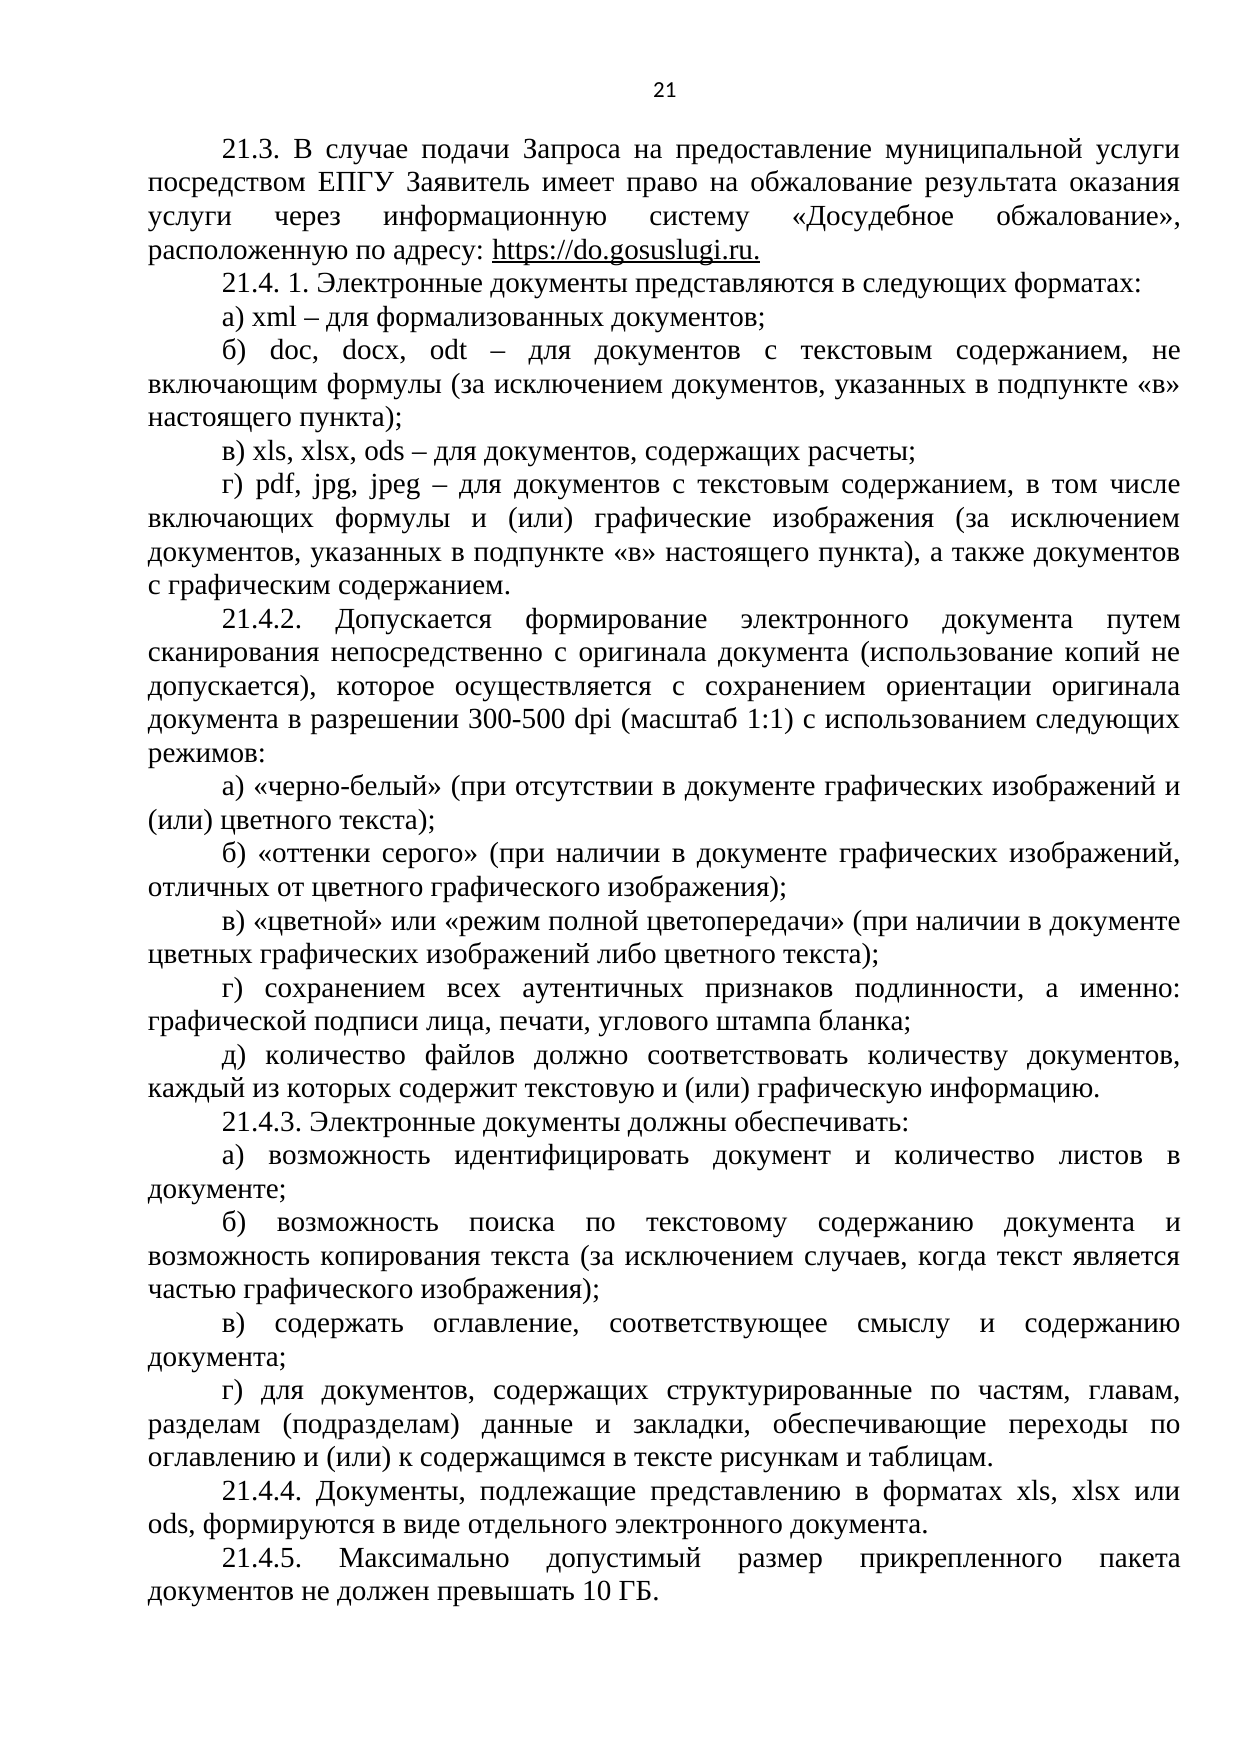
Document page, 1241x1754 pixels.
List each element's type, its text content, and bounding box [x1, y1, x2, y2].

list 21.4.4. Документы, подлежащие представлению в форматах xls, xlsx или ods, формируются в виде отдельного электронного документа. [148, 1473, 1181, 1540]
list 21.4. 1. Электронные документы представляются в следующих форматах: [148, 265, 1181, 299]
list а) возможность идентифицировать документ и количество листов в документе; [148, 1137, 1181, 1204]
list б) возможность поиска по текстовому содержанию документа и возможность копирования текста (за исключением случаев, когда текст является частью графического изображения); [148, 1204, 1181, 1305]
list в) содержать оглавление, соответствующее смыслу и содержанию документа; [148, 1305, 1181, 1372]
list а) «черно-белый» (при отсутствии в документе графических изображений и (или) цветного текста); [148, 768, 1181, 836]
list д) количество файлов должно соответствовать количеству документов, каждый из которых содержит текстовую и (или) графическую информацию. [148, 1037, 1181, 1104]
list г) pdf, jpg, jpeg – для документов с текстовым содержанием, в том числе включающих формулы и (или) графические изображения (за исключением документов, указанных в подпункте «в» настоящего пункта), а также документов с графическим содержанием. [148, 467, 1181, 601]
list 21.4.3. Электронные документы должны обеспечивать: [148, 1104, 1181, 1137]
list г) сохранением всех аутентичных признаков подлинности, а именно: графической подписи лица, печати, углового штампа бланка; [148, 970, 1181, 1037]
list в) «цветной» или «режим полной цветопередачи» (при наличии в документе цветных графических изображений либо цветного текста); [148, 903, 1181, 970]
list б) «оттенки серого» (при наличии в документе графических изображений, отличных от цветного графического изображения); [148, 836, 1181, 903]
list а) xml – для формализованных документов; [148, 299, 1181, 332]
list в) xls, xlsx, ods – для документов, содержащих расчеты; [148, 433, 1181, 467]
list 21.4.5. Максимально допустимый размер прикрепленного пакета документов не должен превышать 10 ГБ. [148, 1540, 1181, 1607]
list 21.4.2. Допускается формирование электронного документа путем сканирования непосредственно с оригинала документа (использование копий не допускается), которое осуществляется с сохранением ориентации оригинала документа в разрешении 300-500 dpi (масштаб 1:1) с использованием следующих режимов: [148, 601, 1181, 768]
text 21.3. В случае подачи Запроса на предоставление муниципальной услуги посредством ЕПГУ Заявитель имеет право на обжалование результата оказания услуги через информационную систему «Досудебное обжалование», расположенную по адресу: https://do.gosuslugi.ru. [148, 131, 1181, 265]
list г) для документов, содержащих структурированные по частям, главам, разделам (подразделам) данные и закладки, обеспечивающие переходы по оглавлению и (или) к содержащимся в тексте рисункам и таблицам. [148, 1372, 1181, 1473]
list б) doc, docx, odt – для документов с текстовым содержанием, не включающим формулы (за исключением документов, указанных в подпункте «в» настоящего пункта); [148, 332, 1181, 433]
